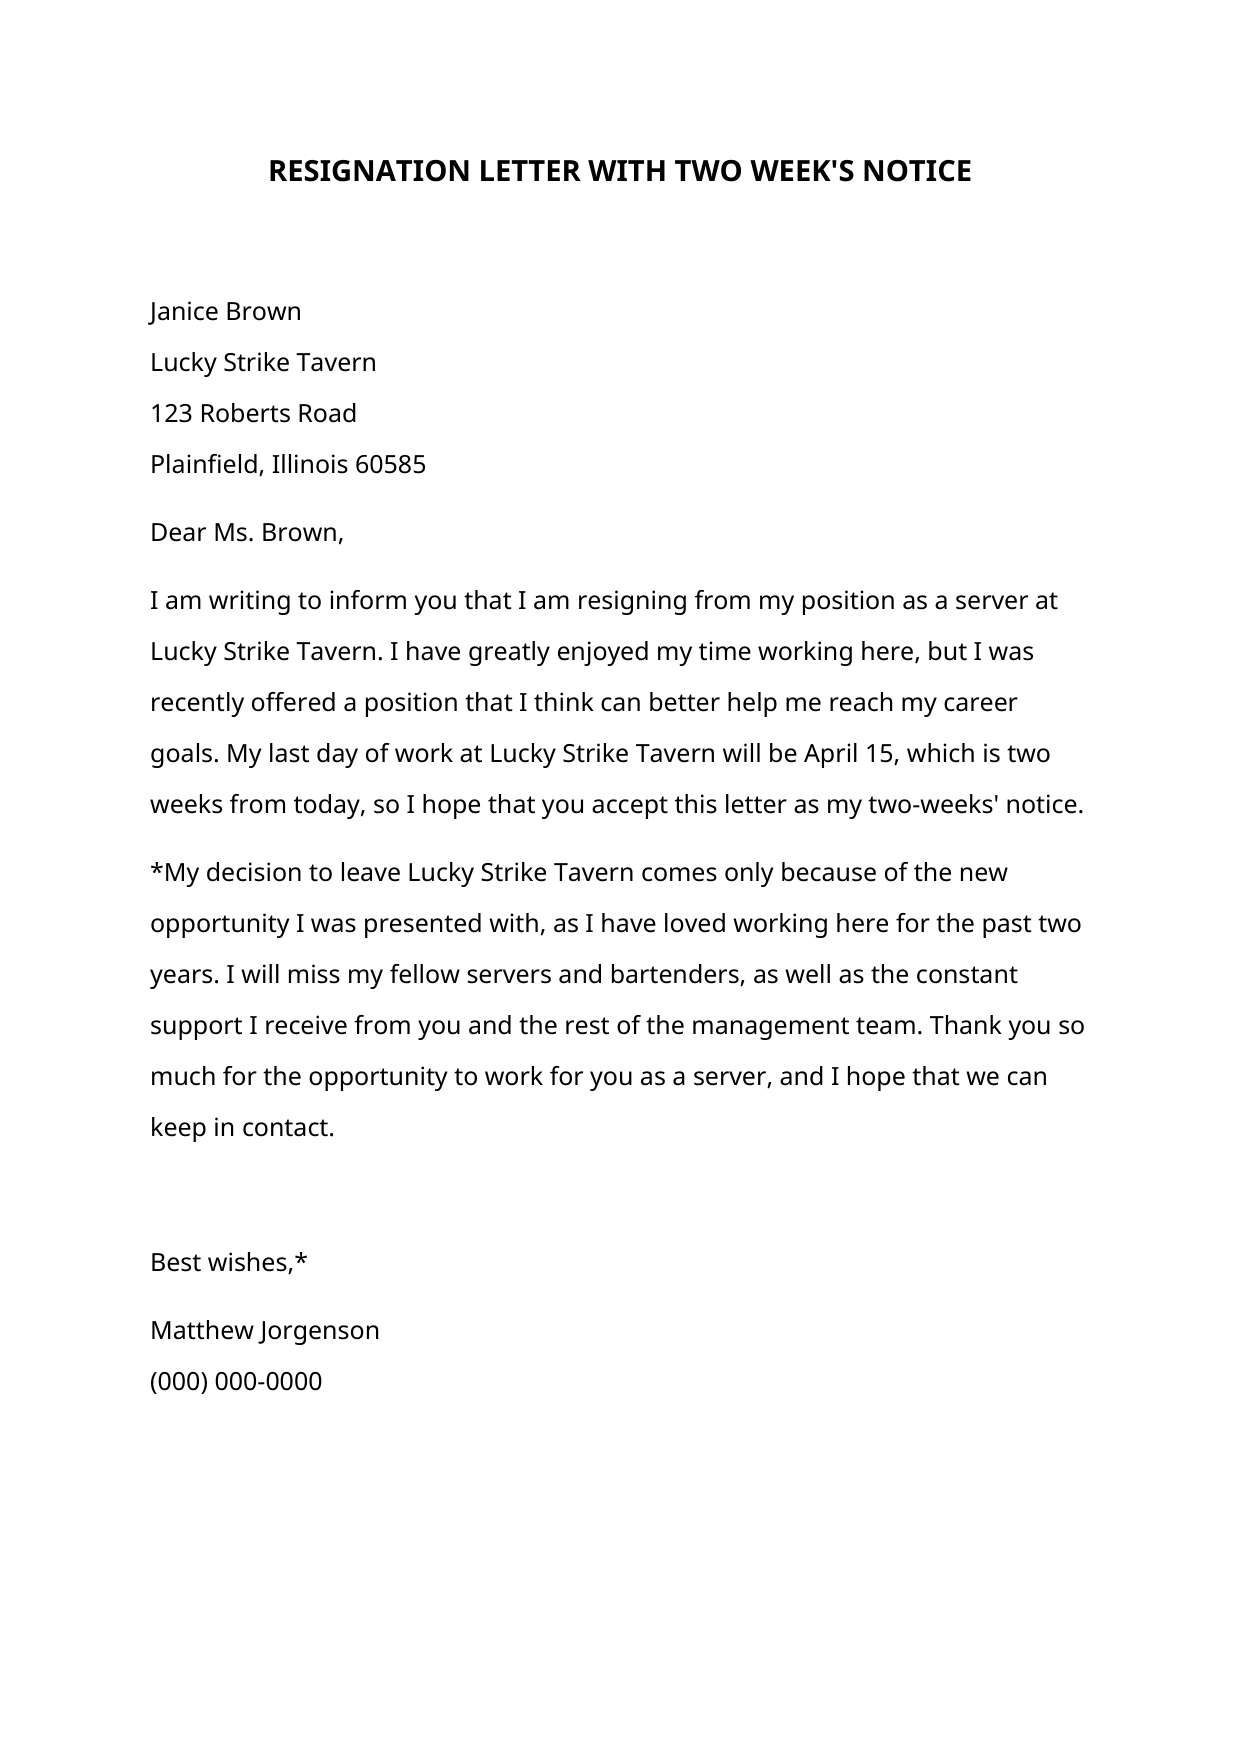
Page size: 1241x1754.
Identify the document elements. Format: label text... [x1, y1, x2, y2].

text RESIGNATION LETTER WITH TWO WEEK'S NOTICE [150, 150, 1090, 190]
text Best wishes,* [150, 1245, 1090, 1279]
text I am writing to inform you that I am resigning from my position as a server at Lucky Strike Tavern. I have greatly enjoyed my time working here, but I was recently offered a position that I think can better help me reach my career goals. My last day of work at Lucky Strike Tavern will be April 15, which is two weeks from today, so I hope that you accept this letter as my two-weeks' notice. [150, 582, 1090, 821]
text Matthew Jorgenson (000) 000-0000 [150, 1313, 1090, 1440]
text *My decision to leave Lucky Strike Tavern comes only because of the new opportunity I was presented with, as I have loved working here for the past two years. I will miss my fellow servers and bartenders, as well as the constant support I receive from you and the rest of the management team. Thank you so much for the opportunity to work for you as a server, and I hope that we can keep in contact. [150, 854, 1090, 1143]
text Dear Ms. Brown, [150, 515, 1090, 549]
text Janice Brown Lucky Strike Tavern 123 Roberts Road Plainfield, Illinois 60585 [150, 294, 1090, 481]
